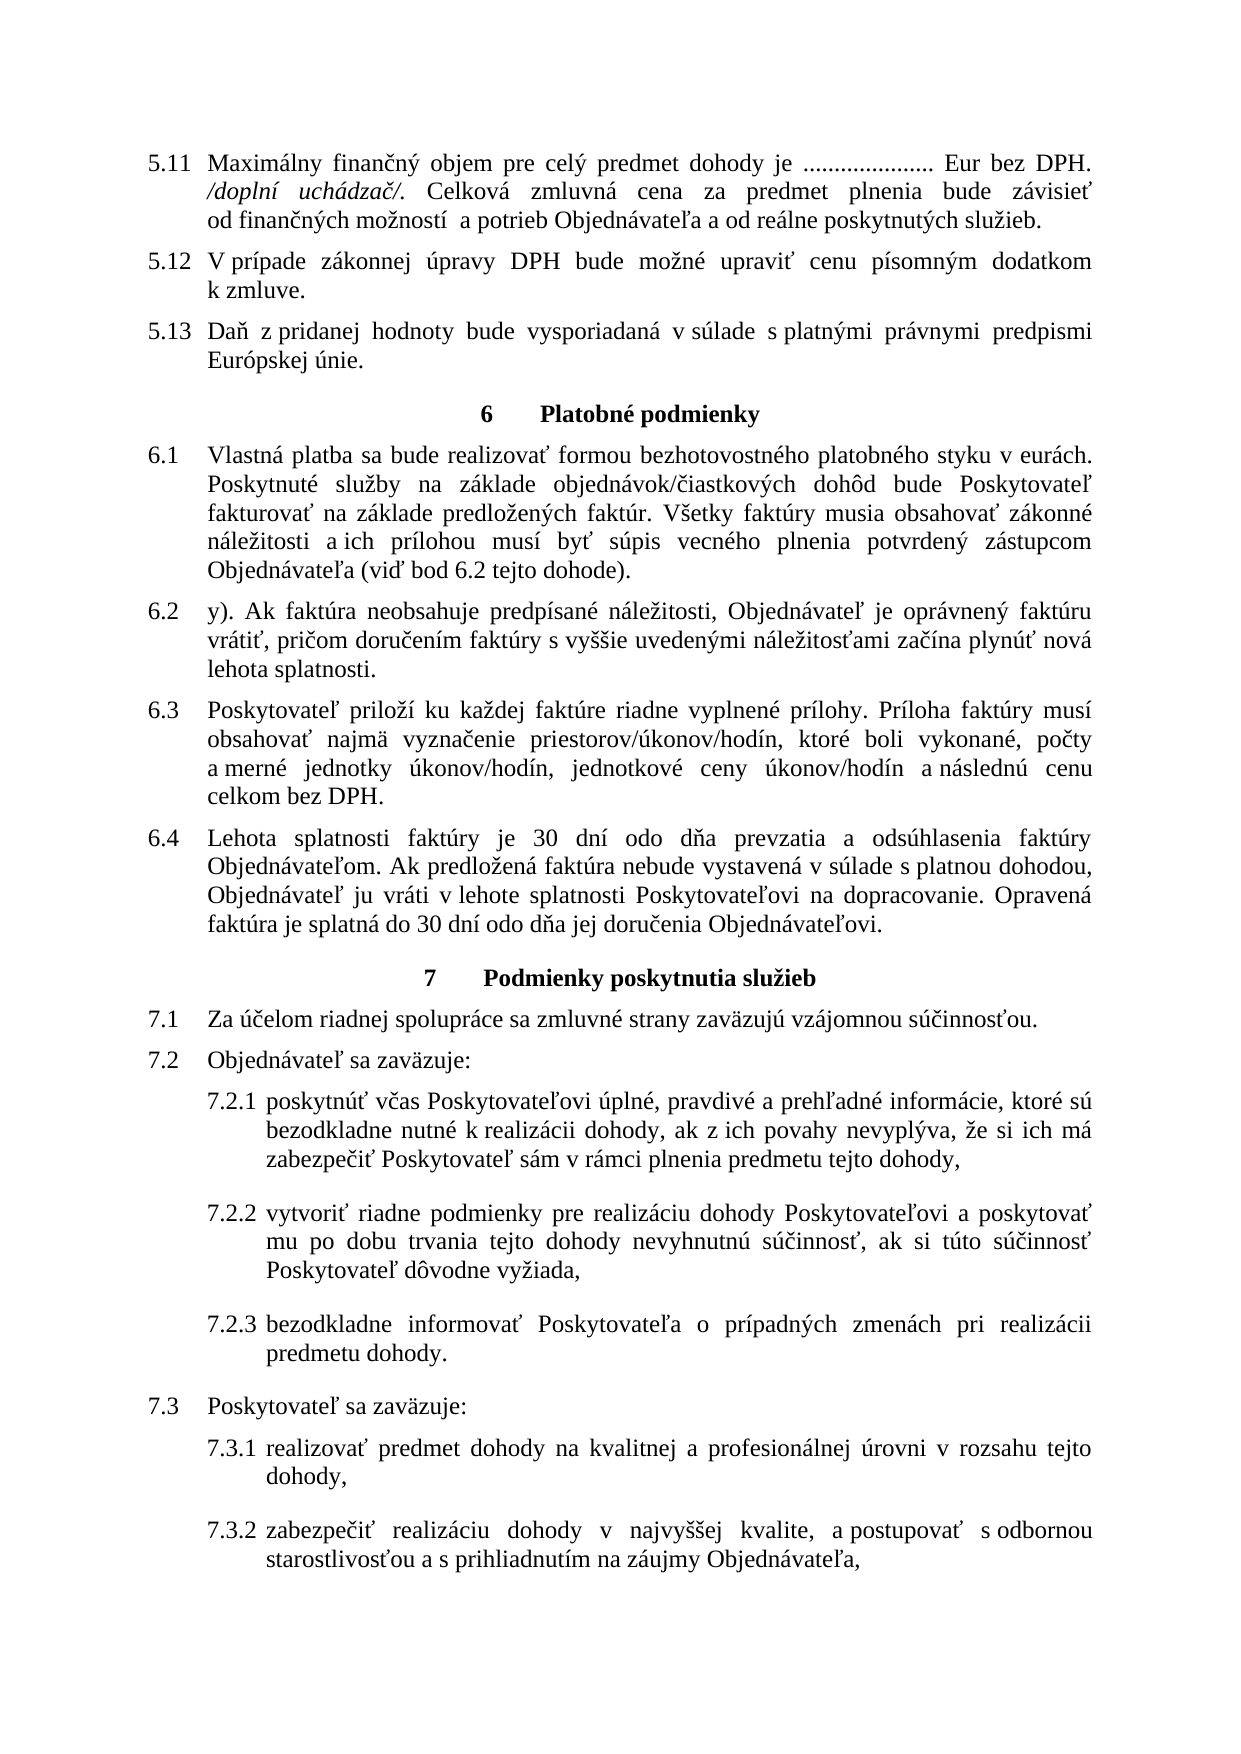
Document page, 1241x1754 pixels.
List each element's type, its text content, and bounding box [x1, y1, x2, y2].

text realizovať predmet dohody na kvalitnej a profesionálnej úrovni v rozsahu tejto dohody, [207, 1433, 1093, 1490]
text Objednávateľ sa zaväzuje: [148, 1045, 1093, 1074]
text V prípade zákonnej úpravy DPH bude možné upraviť cenu písomným dodatkom k zmluve. [148, 246, 1093, 304]
text Daň z pridanej hodnoty bude vysporiadaná v súlade s platnými právnymi predpismi Európskej únie. [148, 316, 1093, 374]
text zabezpečiť realizáciu dohody v najvyššej kvalite, a postupovať s odbornou starostlivosťou a s prihliadnutím na záujmy Objednávateľa, [207, 1515, 1093, 1573]
text Poskytovateľ sa zaväzuje: [148, 1391, 1093, 1420]
text Poskytovateľ priloží ku každej faktúre riadne vyplnené prílohy. Príloha faktúry musí obsahovať najmä vyznačenie priestorov/úkonov/hodín, ktoré boli vykonané, počty a merné jednotky úkonov/hodín, jednotkové ceny úkonov/hodín a následnú cenu celkom bez DPH. [148, 695, 1093, 810]
text Vlastná platba sa bude realizovať formou bezhotovostného platobného styku v eurách. Poskytnuté služby na základe objednávok/čiastkových dohôd bude Poskytovateľ fakturovať na základe predložených faktúr. Všetky faktúry musia obsahovať zákonné náležitosti a ich prílohou musí byť súpis vecného plnenia potvrdený zástupcom Objednávateľa (viď bod 6.2 tejto dohode). [148, 440, 1093, 584]
text Maximálny finančný objem pre celý predmet dohody je ..................... Eur bez DPH. /doplní uchádzač/. Celková zmluvná cena za predmet plnenia bude závisieť od finančných možností a potrieb Objednávateľa a od reálne poskytnutých služieb. [148, 148, 1093, 234]
text Za účelom riadnej spolupráce sa zmluvné strany zaväzujú vzájomnou súčinnosťou. [148, 1004, 1093, 1033]
text Lehota splatnosti faktúry je 30 dní odo dňa prevzatia a odsúhlasenia faktúry Objednávateľom. Ak predložená faktúra nebude vystavená v súlade s platnou dohodou, Objednávateľ ju vráti v lehote splatnosti Poskytovateľovi na dopracovanie. Opravená faktúra je splatná do 30 dní odo dňa jej doručenia Objednávateľovi. [148, 823, 1093, 938]
subtitle Podmienky poskytnutia služieb [148, 963, 1093, 991]
text poskytnúť včas Poskytovateľovi úplné, pravdivé a prehľadné informácie, ktoré sú bezodkladne nutné k realizácii dohody, ak z ich povahy nevyplýva, že si ich má zabezpečiť Poskytovateľ sám v rámci plnenia predmetu tejto dohody, [207, 1086, 1093, 1173]
subtitle Platobné podmienky [148, 399, 1093, 428]
text bezodkladne informovať Poskytovateľa o prípadných zmenách pri realizácii predmetu dohody. [207, 1309, 1093, 1366]
text vytvoriť riadne podmienky pre realizáciu dohody Poskytovateľovi a poskytovať mu po dobu trvania tejto dohody nevyhnutnú súčinnosť, ak si túto súčinnosť Poskytovateľ dôvodne vyžiada, [207, 1198, 1093, 1284]
text y). Ak faktúra neobsahuje predpísané náležitosti, Objednávateľ je oprávnený faktúru vrátiť, pričom doručením faktúry s vyššie uvedenými náležitosťami začína plynúť nová lehota splatnosti. [148, 596, 1093, 683]
